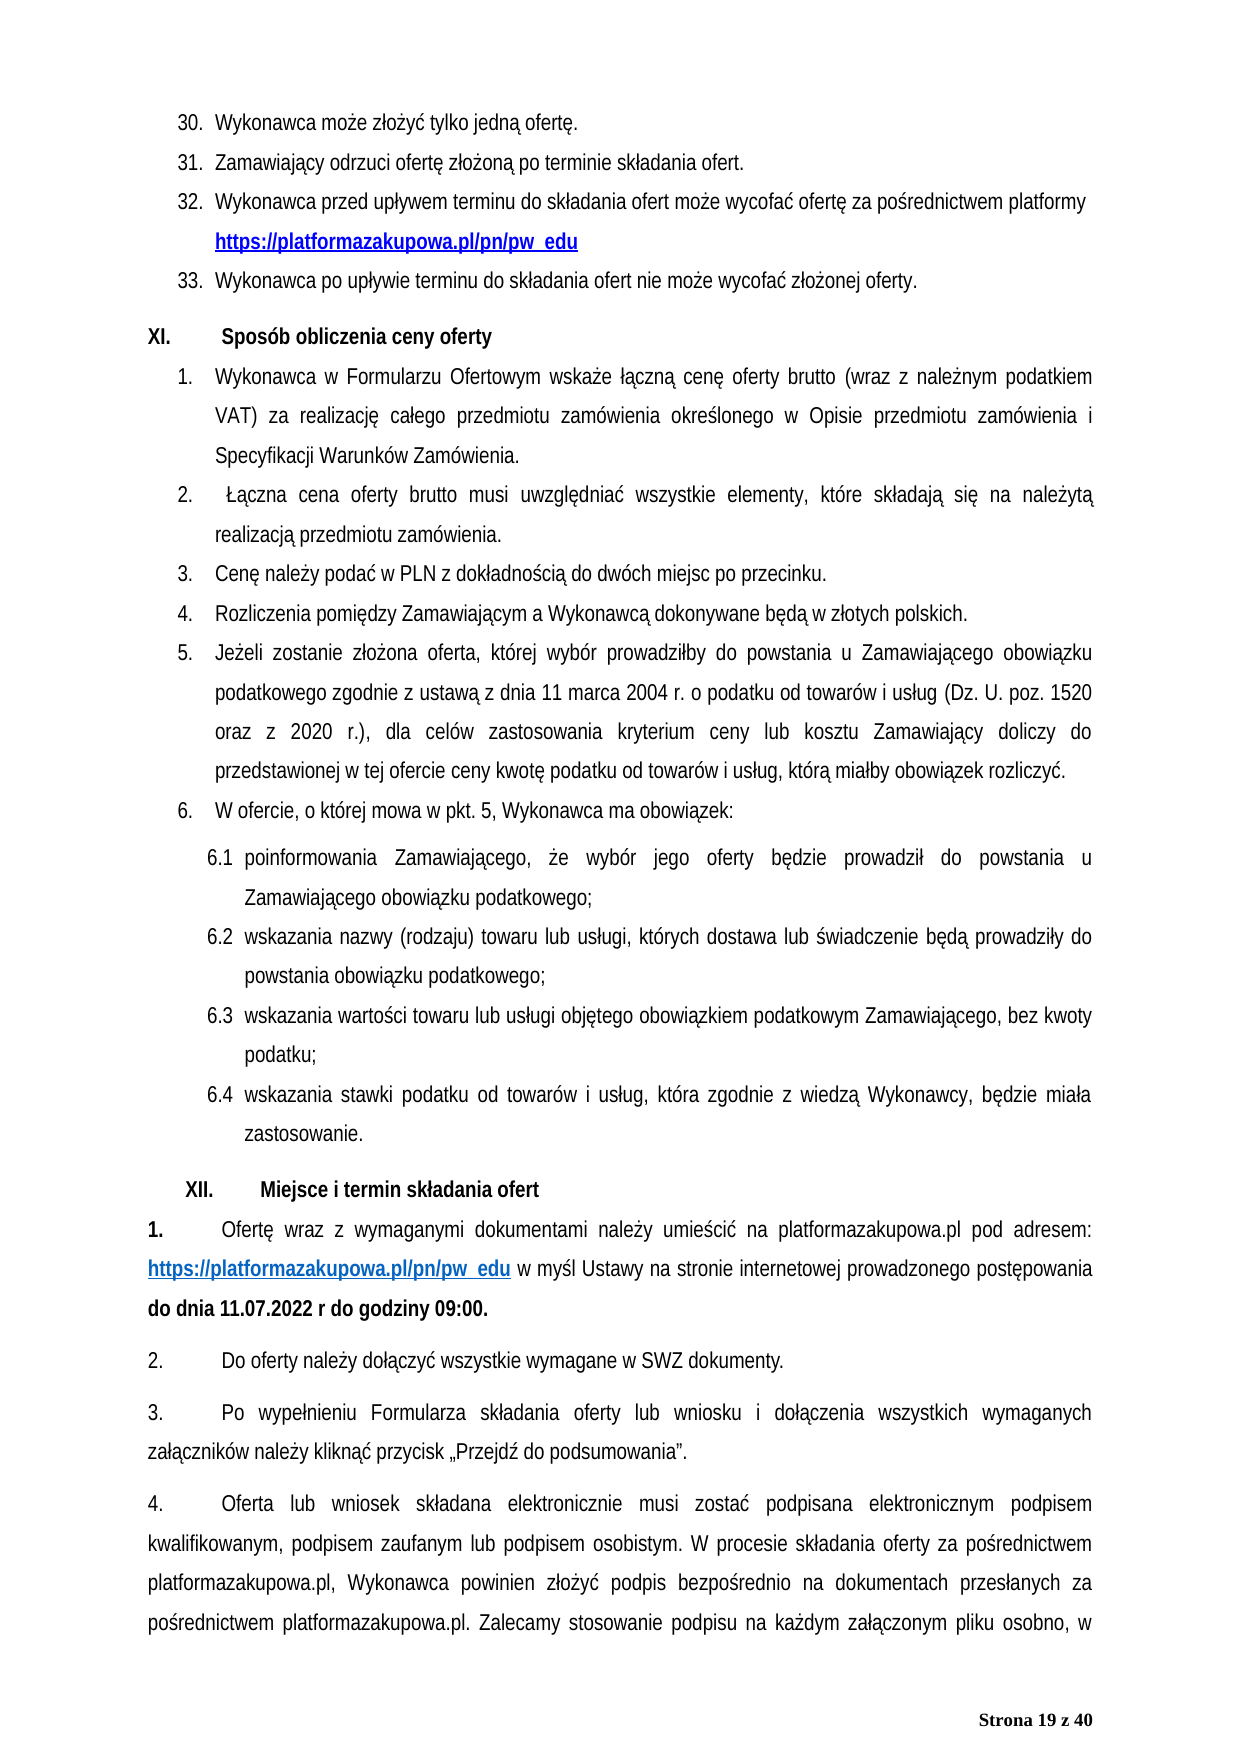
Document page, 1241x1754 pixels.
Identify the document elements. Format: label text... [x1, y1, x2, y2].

list Wykonawca po upływie terminu do składania ofert nie może wycofać złożonej oferty. [177, 267, 1092, 293]
list poinformowania Zamawiającego, że wybór jego oferty będzie prowadził do powstania u Zamawiającego obowiązku podatkowego; [207, 844, 1092, 910]
list Zamawiający odrzuci ofertę złożoną po terminie składania ofert. [177, 149, 1092, 175]
list Jeżeli zostanie złożona oferta, której wybór prowadziłby do powstania u Zamawiającego obowiązku podatkowego zgodnie z ustawą z dnia 11 marca 2004 r. o podatku od towarów i usług (Dz. U. poz. 1520 oraz z 2020 r.), dla celów zastosowania kryterium ceny lub kosztu Zamawiający doliczy do przedstawionej w tej ofercie ceny kwotę podatku od towarów i usług, którą miałby obowiązek rozliczyć. [177, 639, 1092, 784]
list Wykonawca w Formularzu Ofertowym wskaże łączną cenę oferty brutto (wraz z należnym podatkiem VAT) za realizację całego przedmiotu zamówienia określonego w Opisie przedmiotu zamówienia i Specyfikacji Warunków Zamówienia. [177, 363, 1092, 468]
list wskazania wartości towaru lub usługi objętego obowiązkiem podatkowym Zamawiającego, bez kwoty podatku; [207, 1002, 1092, 1068]
list Do oferty należy dołączyć wszystkie wymagane w SWZ dokumenty. [148, 1347, 1092, 1373]
list Ofertę wraz z wymaganymi dokumentami należy umieścić na platformazakupowa.pl pod adresem: https://platformazakupowa.pl/pn/pw_edu w myśl Ustawy na stronie internetowej prowadzonego postępowania do dnia 11.07.2022 r do godziny 09:00. [148, 1216, 1092, 1321]
list Wykonawca przed upływem terminu do składania ofert może wycofać ofertę za pośrednictwem platformy https://platformazakupowa.pl/pn/pw_edu [177, 188, 1092, 254]
list Rozliczenia pomiędzy Zamawiającym a Wykonawcą dokonywane będą w złotych polskich. [177, 599, 1092, 626]
list Łączna cena oferty brutto musi uwzględniać wszystkie elementy, które składają się na należytą realizacją przedmiotu zamówienia. [177, 481, 1092, 547]
list W ofercie, o której mowa w pkt. 5, Wykonawca ma obowiązek: [177, 797, 1092, 823]
list wskazania stawki podatku od towarów i usług, która zgodnie z wiedzą Wykonawcy, będzie miała zastosowanie. [207, 1081, 1092, 1147]
list Cenę należy podać w PLN z dokładnością do dwóch miejsc po przecinku. [177, 560, 1092, 586]
list Sposób obliczenia ceny oferty [148, 323, 1092, 349]
list Wykonawca może złożyć tylko jedną ofertę. [177, 109, 1092, 136]
list Po wypełnieniu Formularza składania oferty lub wniosku i dołączenia wszystkich wymaganych załączników należy kliknąć przycisk „Przejdź do podsumowania”. [148, 1399, 1092, 1465]
list Miejsce i termin składania ofert [185, 1176, 1092, 1203]
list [148, 1490, 1092, 1635]
list wskazania nazwy (rodzaju) towaru lub usługi, których dostawa lub świadczenie będą prowadziły do powstania obowiązku podatkowego; [207, 923, 1092, 989]
